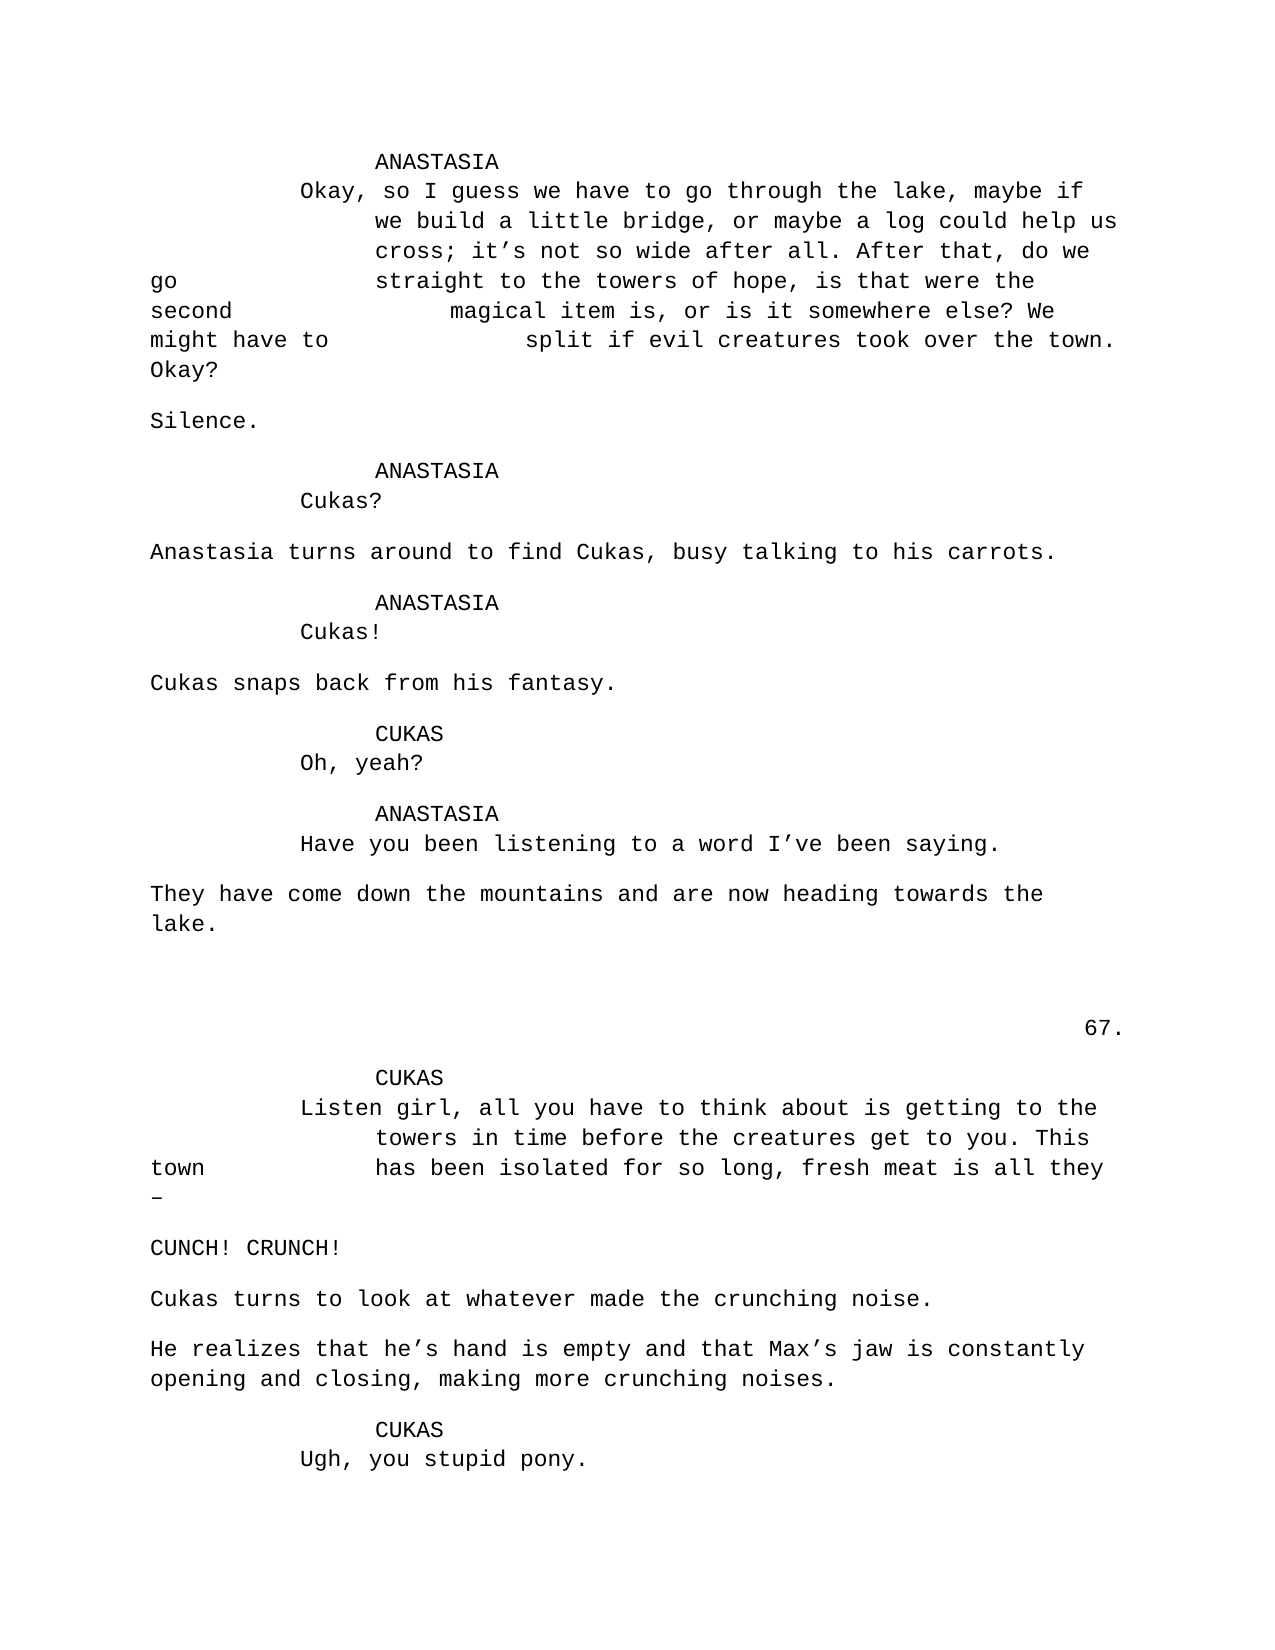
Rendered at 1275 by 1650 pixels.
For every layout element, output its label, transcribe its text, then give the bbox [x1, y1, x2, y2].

text ANASTASIA Cukas! [150, 591, 1125, 647]
text CUKAS Listen girl, all you have to think about is getting to the towers in time before the creatures get to you. This town has been isolated for so long, fresh meat is all they – [150, 1066, 1125, 1212]
text CUKAS Oh, yeah? [150, 722, 1125, 778]
text Silence. [150, 409, 1125, 435]
text ANASTASIA Cukas? [150, 460, 1125, 516]
text He realizes that he’s hand is empty and that Max’s jaw is constantly opening and closing, making more crunching noises. [150, 1337, 1125, 1393]
text ANASTASIA Have you been listening to a word I’ve been saying. [150, 802, 1125, 858]
text ANASTASIA Okay, so I guess we have to go through the lake, maybe if we build a little bridge, or maybe a log could help us cross; it’s not so wide after all. After that, do we go straight to the towers of hope, is that were the second magical item is, or is it somewhere else? We might have to split if evil creatures took over the town. Okay? [150, 150, 1125, 384]
text Cukas snaps back from his fantasy. [150, 671, 1125, 697]
text They have come down the mountains and are now heading towards the lake. [150, 883, 1125, 938]
text Cukas turns to look at whatever made the crunching noise. [150, 1287, 1125, 1313]
text 67. [150, 1016, 1125, 1042]
text CUKAS Ugh, you stupid pony. [150, 1418, 1125, 1474]
text Anastasia turns around to find Cukas, busy talking to his carrots. [150, 540, 1125, 566]
text CUNCH! CRUNCH! [150, 1236, 1125, 1262]
